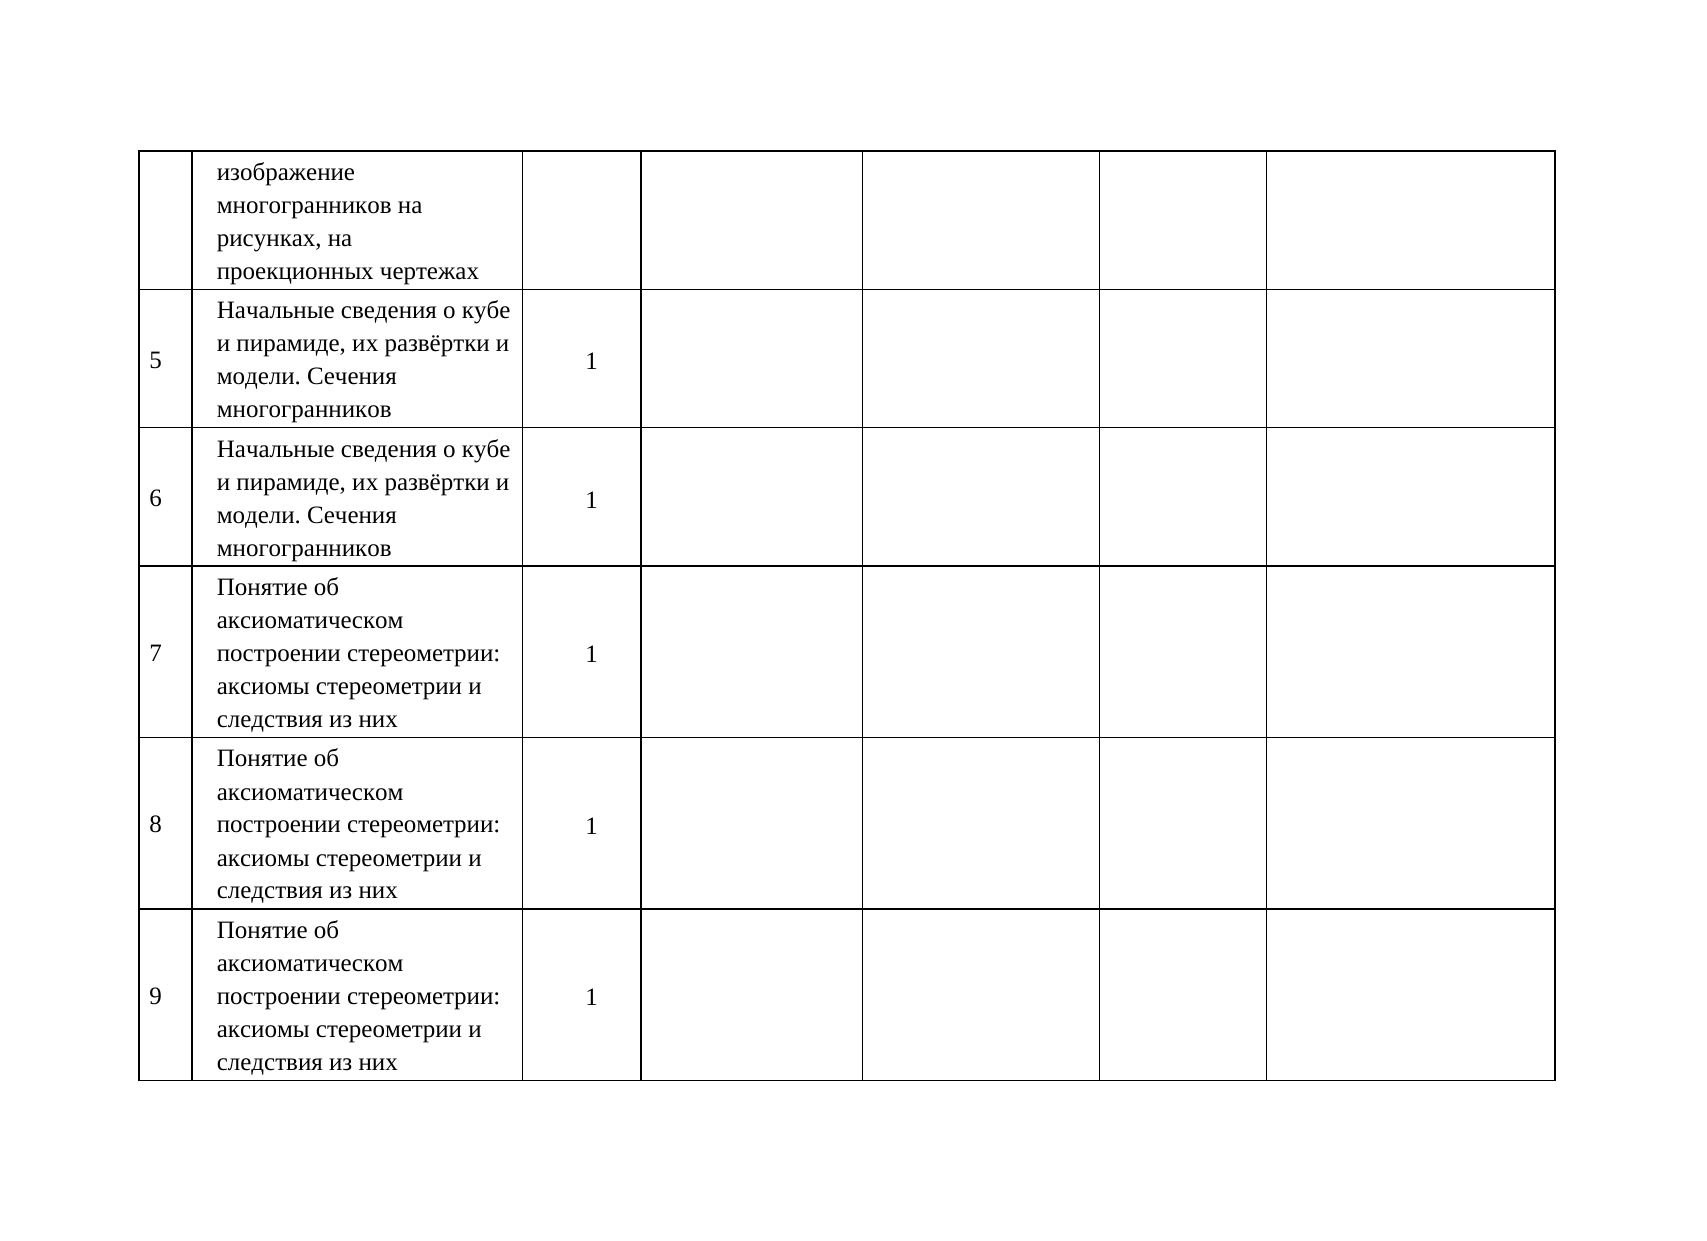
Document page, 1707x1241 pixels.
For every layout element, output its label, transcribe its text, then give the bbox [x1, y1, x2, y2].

table_cell [642, 738, 862, 908]
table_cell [193, 738, 522, 908]
table_cell 1 [523, 428, 640, 565]
table_cell [1100, 910, 1266, 1080]
table_cell 1 [523, 910, 640, 1080]
table_cell [642, 290, 862, 427]
table_cell [863, 738, 1099, 908]
table_cell [863, 152, 1099, 288]
table_cell [642, 152, 862, 288]
table_cell 1 [523, 290, 640, 427]
table_cell [863, 567, 1099, 737]
table_cell 7 [140, 567, 191, 737]
table_cell [1267, 738, 1554, 908]
table_cell [863, 290, 1099, 427]
table_cell Начальные сведения о кубе и пирамиде, их развёртки и модели. Сечения многогранников [193, 290, 522, 427]
table_cell [1100, 152, 1266, 288]
table_cell 5 [140, 290, 191, 427]
table_cell [642, 910, 862, 1080]
table_cell [1267, 290, 1554, 427]
table_cell [1267, 152, 1554, 288]
table_cell [642, 567, 862, 737]
table_cell 4 [140, 152, 191, 288]
table_cell [863, 428, 1099, 565]
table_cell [193, 910, 522, 1080]
table_cell 1 [523, 152, 640, 288]
table_cell 9 [140, 910, 191, 1080]
table_cell Начальные сведения о кубе и пирамиде, их развёртки и модели. Сечения многогранников [193, 428, 522, 565]
table_cell [863, 910, 1099, 1080]
table_cell [1100, 428, 1266, 565]
table_cell [642, 428, 862, 565]
table_cell [1267, 428, 1554, 565]
table_cell 1 [523, 738, 640, 908]
table_cell [1267, 567, 1554, 737]
table_cell Понятие об аксиоматическом построении стереометрии: аксиомы стереометрии и следствия из них [193, 567, 522, 737]
table_cell 8 [140, 738, 191, 908]
table_cell [1267, 910, 1554, 1080]
table_cell [1100, 290, 1266, 427]
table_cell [193, 152, 522, 288]
table_cell [1100, 567, 1266, 737]
table_cell 6 [140, 428, 191, 565]
table_cell [1100, 738, 1266, 908]
table_cell 1 [523, 567, 640, 737]
